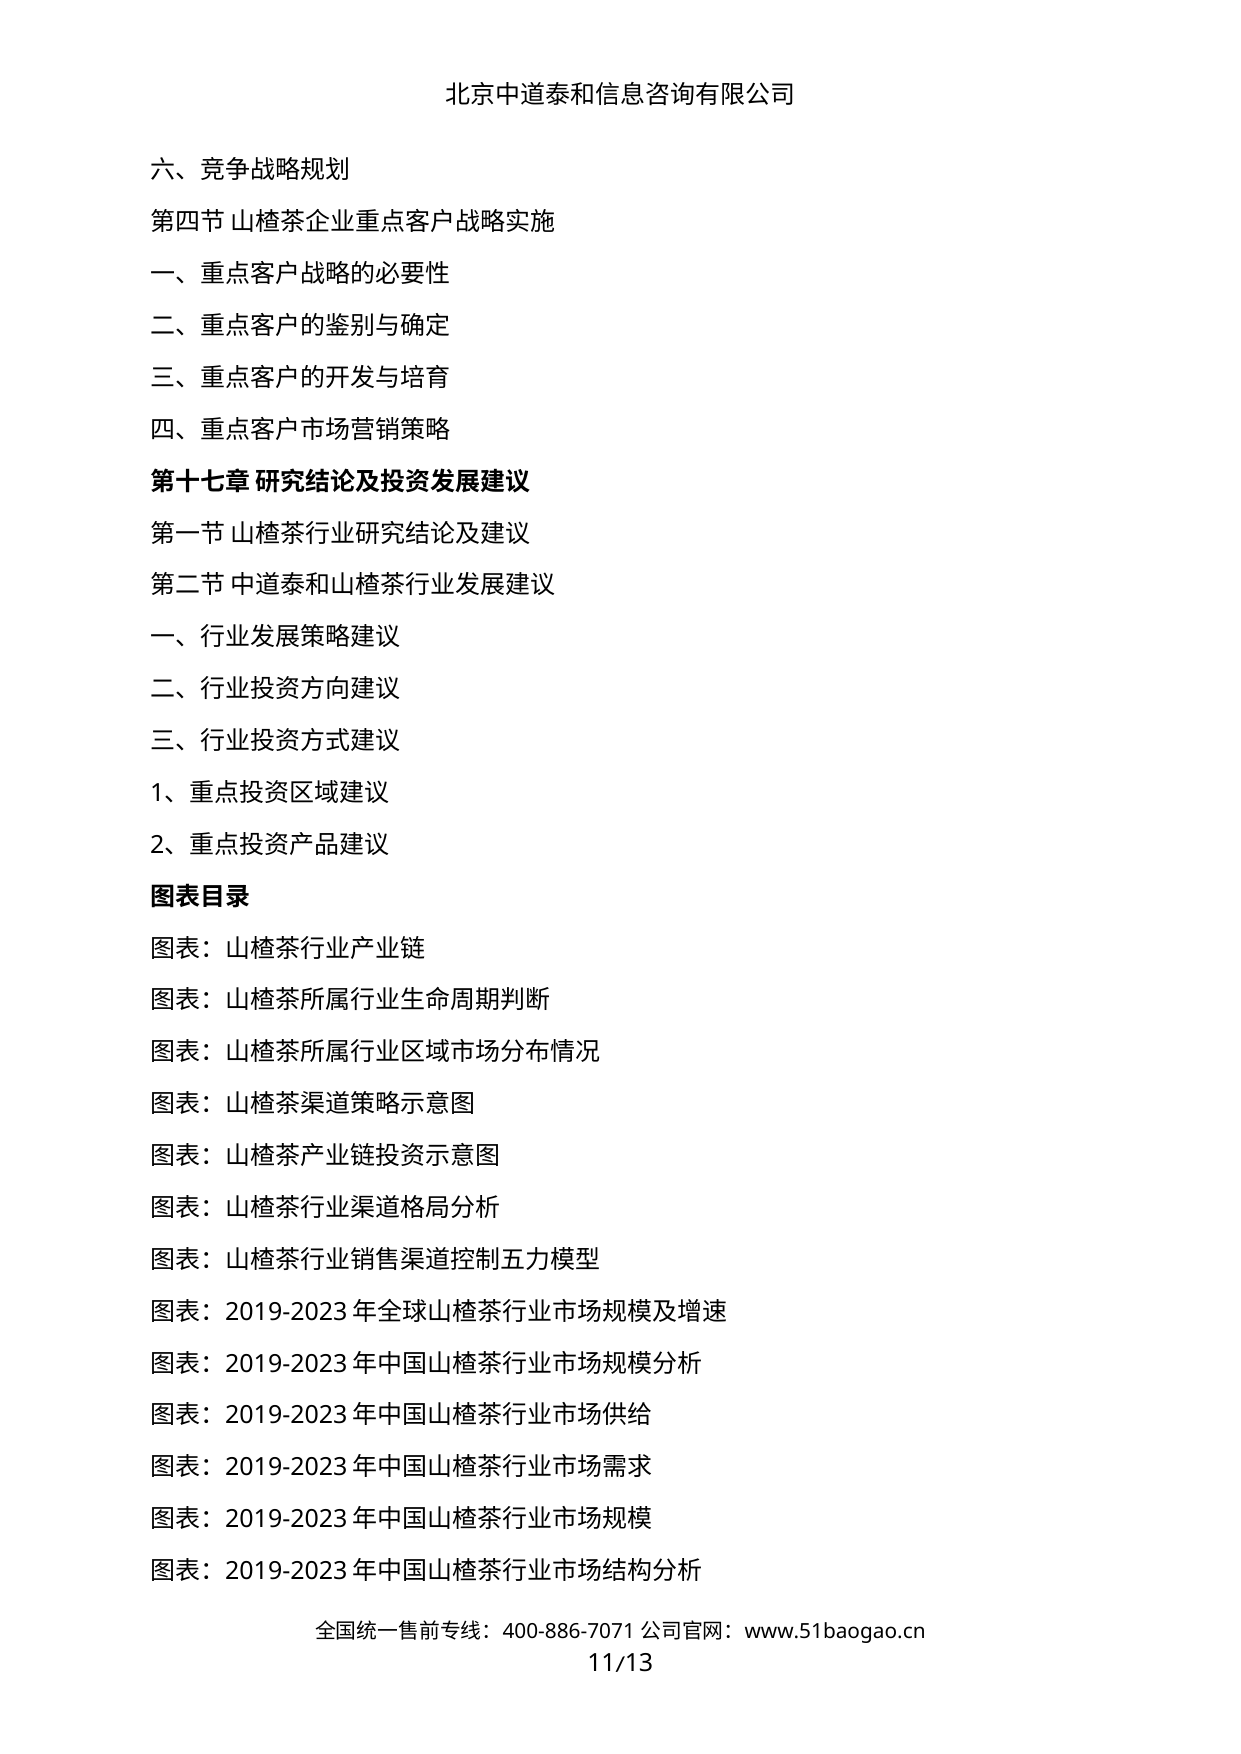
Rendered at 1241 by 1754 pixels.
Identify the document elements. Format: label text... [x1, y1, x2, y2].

text 一、行业发展策略建议 [150, 617, 1090, 653]
text 三、行业投资方式建议 [150, 721, 1090, 757]
text 一、重点客户战略的必要性 [150, 254, 1090, 290]
text 图表：2019-2023年中国山楂茶行业市场规模 [150, 1499, 1090, 1535]
text 图表：2019-2023年中国山楂茶行业市场规模分析 [150, 1343, 1090, 1379]
text 图表：山楂茶渠道策略示意图 [150, 1084, 1090, 1120]
text 图表：山楂茶行业渠道格局分析 [150, 1187, 1090, 1224]
text 图表：山楂茶所属行业区域市场分布情况 [150, 1032, 1090, 1068]
text 图表：山楂茶行业销售渠道控制五力模型 [150, 1239, 1090, 1276]
text 二、重点客户的鉴别与确定 [150, 306, 1090, 342]
text 图表目录 [150, 876, 1090, 912]
text 三、重点客户的开发与培育 [150, 357, 1090, 394]
text 第二节 中道泰和山楂茶行业发展建议 [150, 565, 1090, 601]
text 图表：2019-2023年中国山楂茶行业市场需求 [150, 1447, 1090, 1483]
text 第一节 山楂茶行业研究结论及建议 [150, 513, 1090, 549]
text 2、重点投资产品建议 [150, 824, 1090, 861]
text 六、竞争战略规划 [150, 150, 1090, 186]
text 图表：山楂茶产业链投资示意图 [150, 1136, 1090, 1172]
text 第十七章 研究结论及投资发展建议 [150, 461, 1090, 497]
text 图表：2019-2023年中国山楂茶行业市场结构分析 [150, 1551, 1090, 1587]
text 图表：2019-2023年全球山楂茶行业市场规模及增速 [150, 1291, 1090, 1327]
text 1、重点投资区域建议 [150, 772, 1090, 809]
text 图表：2019-2023年中国山楂茶行业市场供给 [150, 1395, 1090, 1431]
text 第四节 山楂茶企业重点客户战略实施 [150, 202, 1090, 238]
text 图表：山楂茶所属行业生命周期判断 [150, 980, 1090, 1016]
text 二、行业投资方向建议 [150, 669, 1090, 705]
text 四、重点客户市场营销策略 [150, 409, 1090, 446]
text 图表：山楂茶行业产业链 [150, 928, 1090, 964]
